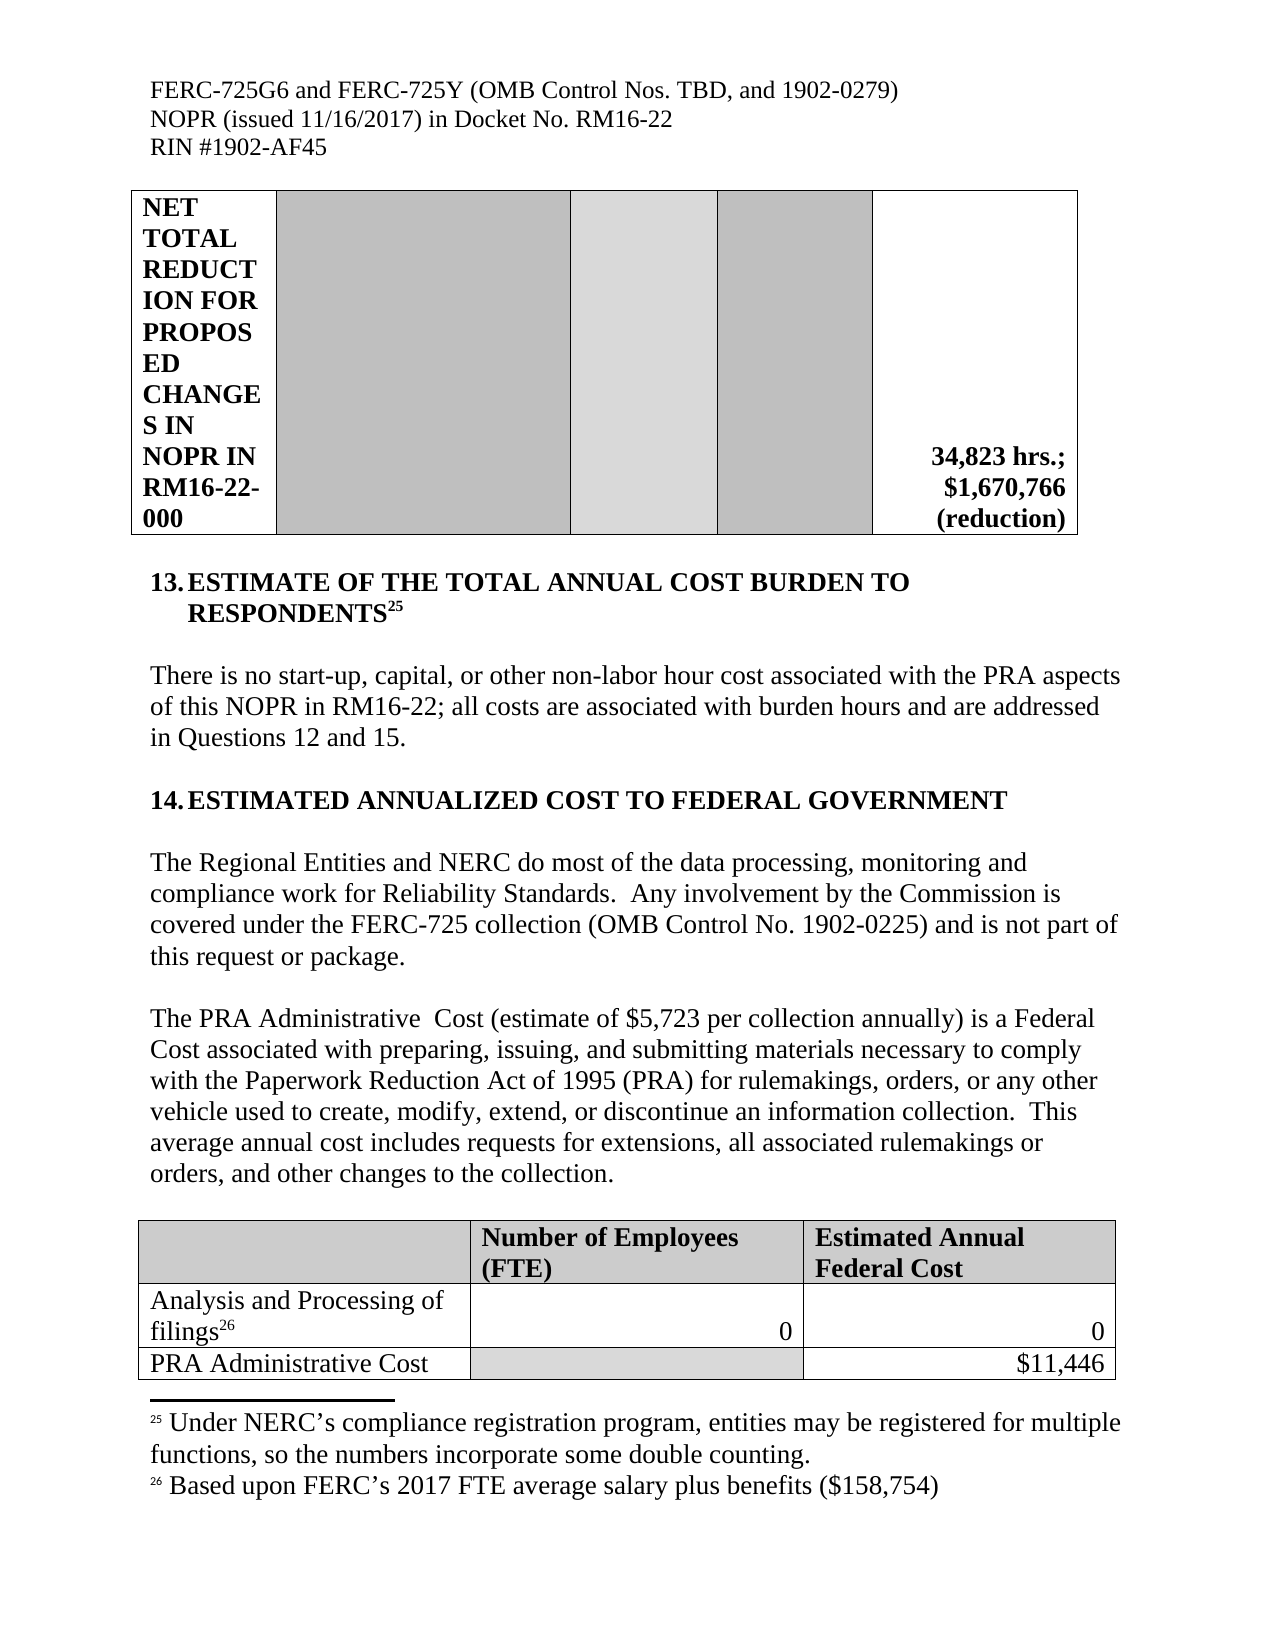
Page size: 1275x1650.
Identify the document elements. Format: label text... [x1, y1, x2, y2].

table_cell [471, 1348, 803, 1379]
table_cell [718, 191, 872, 534]
table_cell 0 [471, 1284, 803, 1347]
table_cell [571, 191, 717, 534]
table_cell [139, 1348, 470, 1379]
list ESTIMATED ANNUALIZED COST TO FEDERAL GOVERNMENT [150, 784, 1125, 815]
text There is no start-up, capital, or other non-labor hour cost associated with the PRA aspects of this NOPR in RM16-22; all costs are associated with burden hours and are addressed in Questions 12 and 15. [150, 659, 1125, 753]
table_cell 0 [804, 1284, 1115, 1347]
table_header [139, 1221, 470, 1283]
table_cell NET TOTAL REDUCTION FOR PROPOSED CHANGES IN NOPR IN RM16-22-000 [132, 191, 276, 534]
table_cell $11,446 [804, 1348, 1115, 1379]
table_cell Analysis and Processing of filings [139, 1284, 470, 1347]
list ESTIMATE OF THE TOTAL ANNUAL COST BURDEN TO RESPONDENTS [150, 566, 1125, 628]
table_cell [277, 191, 570, 534]
table_cell 34,823 hrs.; $1,670,766 (reduction) [873, 191, 1077, 534]
table_header Estimated Annual Federal Cost [804, 1221, 1115, 1283]
table_header Number of Employees (FTE) [471, 1221, 803, 1283]
text The PRA Administrative Cost (estimate of $5,723 per collection annually) is a Federal Cost associated with preparing, issuing, and submitting materials necessary to comply with the Paperwork Reduction Act of 1995 (PRA) for rulemakings, orders, or any other vehicle used to create, modify, extend, or discontinue an information collection. This average annual cost includes requests for extensions, all associated rulemakings or orders, and other changes to the collection. [150, 1002, 1125, 1189]
text The Regional Entities and NERC do most of the data processing, monitoring and compliance work for Reliability Standards. Any involvement by the Commission is covered under the FERC-725 collection (OMB Control No. 1902-0225) and is not part of this request or package. [150, 846, 1125, 971]
